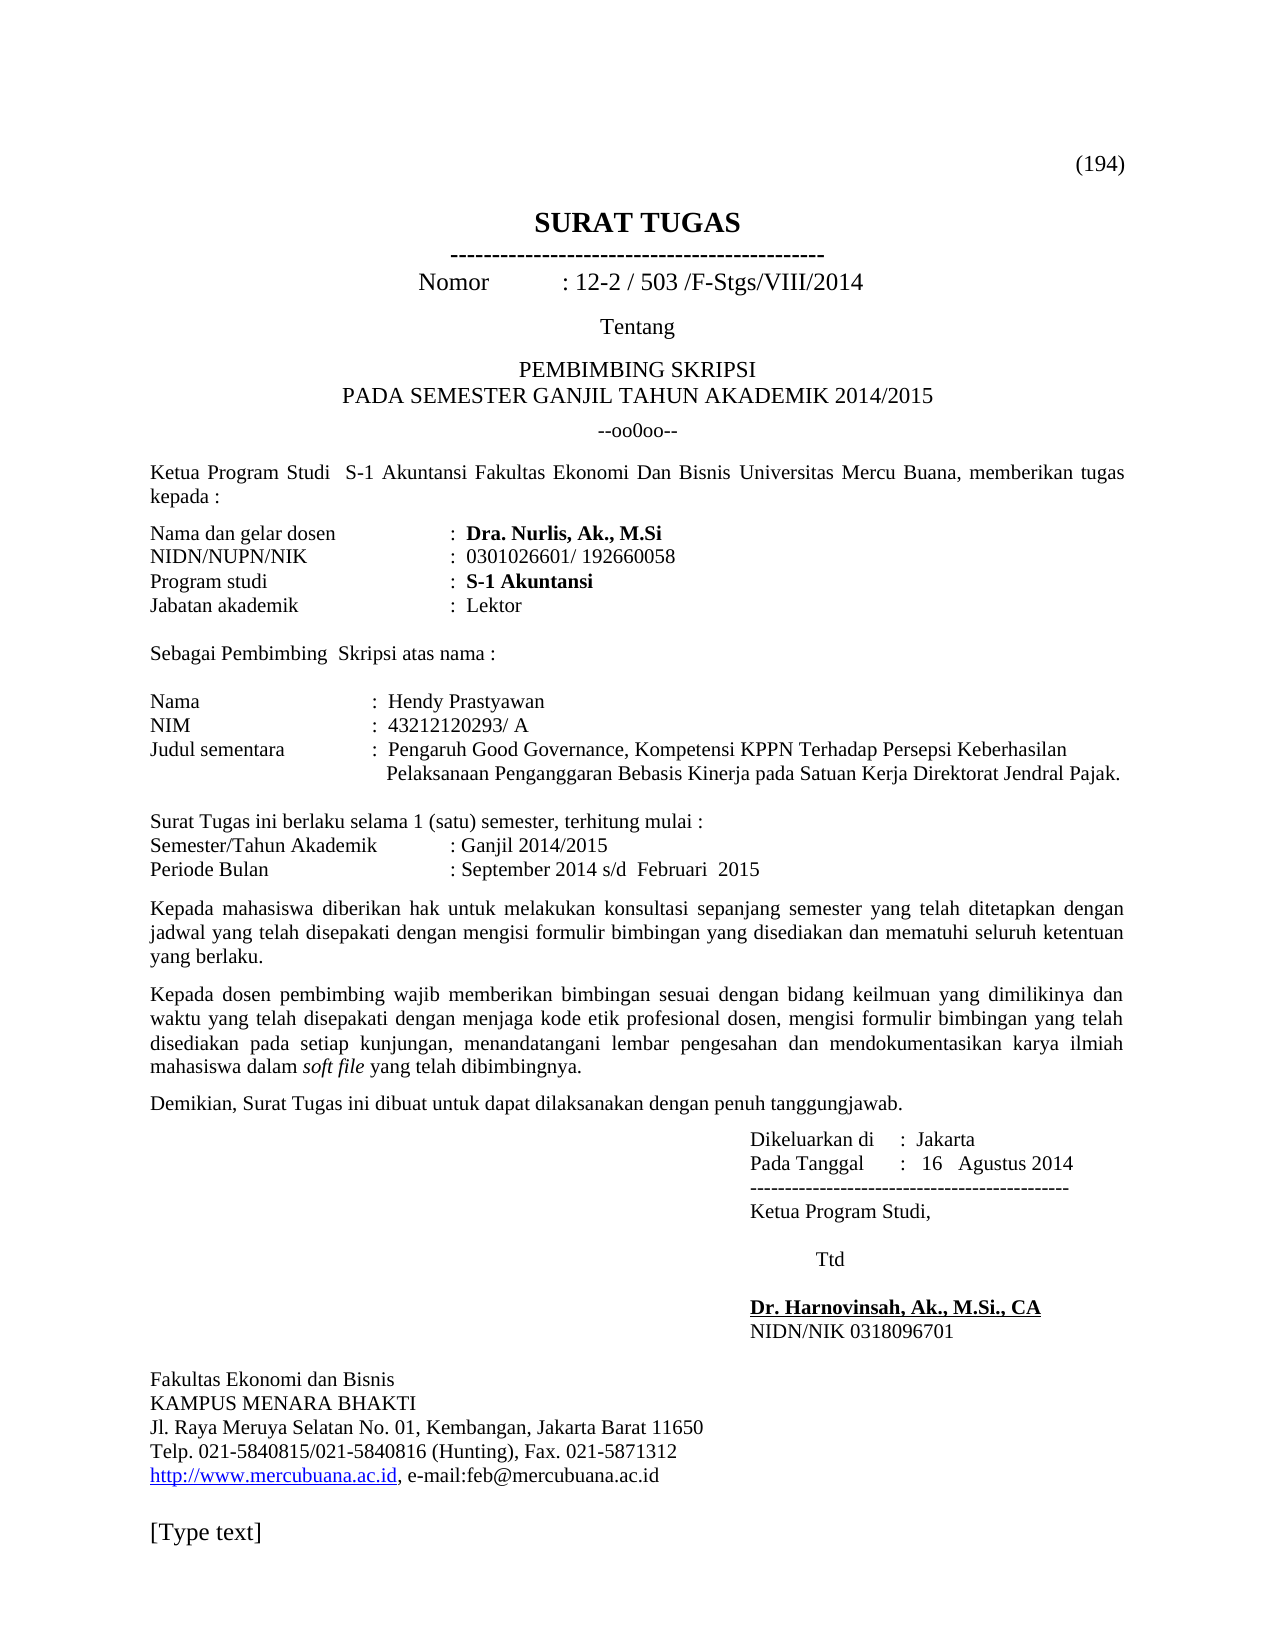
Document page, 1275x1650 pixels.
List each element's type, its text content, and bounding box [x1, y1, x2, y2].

text NIDN/NUPN/NIK : 0301026601/ 192660058 [150, 544, 1125, 568]
text Judul sementara : Pengaruh Good Governance, Kompetensi KPPN Terhadap Persepsi Keberhasilan Pelaksanaan Penganggaran Bebasis Kinerja pada Satuan Kerja Direktorat Jendral Pajak. [150, 737, 1125, 785]
text http://www.mercubuana.ac.id, e-mail:feb@mercubuana.ac.id [150, 1463, 1125, 1487]
text SURAT TUGAS [150, 205, 1125, 239]
text Nama dan gelar dosen : Dra. Nurlis, Ak., M.Si [150, 520, 1125, 544]
text Ttd [150, 1247, 1125, 1271]
text PEMBIMBING SKRIPSI [150, 356, 1125, 382]
text (194) [150, 150, 1125, 176]
text Demikian, Surat Tugas ini dibuat untuk dapat dilaksanakan dengan penuh tanggungjawab. [150, 1091, 1125, 1114]
text Program studi : S-1 Akuntansi [150, 568, 1125, 593]
text NIDN/NIK 0318096701 [750, 1319, 1125, 1343]
text Ketua Program Studi, [150, 1199, 1125, 1223]
text Jl. Raya Meruya Selatan No. 01, Kembangan, Jakarta Barat 11650 [150, 1415, 1125, 1439]
text Fakultas Ekonomi dan Bisnis [150, 1367, 1125, 1391]
text Dr. Harnovinsah, Ak., M.Si., CA [150, 1295, 1125, 1319]
text Nomor : 12-2 / 503 /F-Stgs/VIII/2014 [150, 267, 1125, 296]
text --------------------------------------------- [150, 239, 1125, 267]
text Kepada dosen pembimbing wajib memberikan bimbingan sesuai dengan bidang keilmuan yang dimilikinya dan waktu yang telah disepakati dengan menjaga kode etik profesional dosen, mengisi formulir bimbingan yang telah disediakan pada setiap kunjungan, menandatangani lembar pengesahan dan mendokumentasikan karya ilmiah mahasiswa dalam soft file yang telah dibimbingnya. [150, 982, 1125, 1078]
text Sebagai Pembimbing Skripsi atas nama : [150, 641, 1125, 665]
text Periode Bulan : September 2014 s/d Februari 2015 [150, 857, 1125, 881]
text Jabatan akademik : Lektor [150, 593, 1125, 617]
text Telp. 021-5840815/021-5840816 (Hunting), Fax. 021-5871312 [150, 1439, 1125, 1463]
text Nama : Hendy Prastyawan [150, 689, 1125, 713]
text --oo0oo-- [150, 418, 1125, 442]
text ---------------------------------------------- [150, 1175, 1125, 1199]
text Kepada mahasiswa diberikan hak untuk melakukan konsultasi sepanjang semester yang telah ditetapkan dengan jadwal yang telah disepakati dengan mengisi formulir bimbingan yang disediakan dan mematuhi seluruh ketentuan yang berlaku. [150, 896, 1125, 968]
text NIM : 43212120293/ A [150, 713, 1125, 737]
text Pada Tanggal : 16 Agustus 2014 [150, 1151, 1125, 1175]
text KAMPUS MENARA BHAKTI [150, 1391, 1125, 1415]
text Semester/Tahun Akademik : Ganjil 2014/2015 [150, 833, 1125, 857]
text Ketua Program Studi S-1 Akuntansi Fakultas Ekonomi Dan Bisnis Universitas Mercu Buana, memberikan tugas kepada : [150, 460, 1125, 508]
text Dikeluarkan di : Jakarta [150, 1127, 1125, 1151]
text Surat Tugas ini berlaku selama 1 (satu) semester, terhitung mulai : [150, 809, 1125, 833]
text PADA SEMESTER GANJIL TAHUN AKADEMIK 2014/2015 [150, 382, 1125, 409]
text Tentang [150, 313, 1125, 339]
